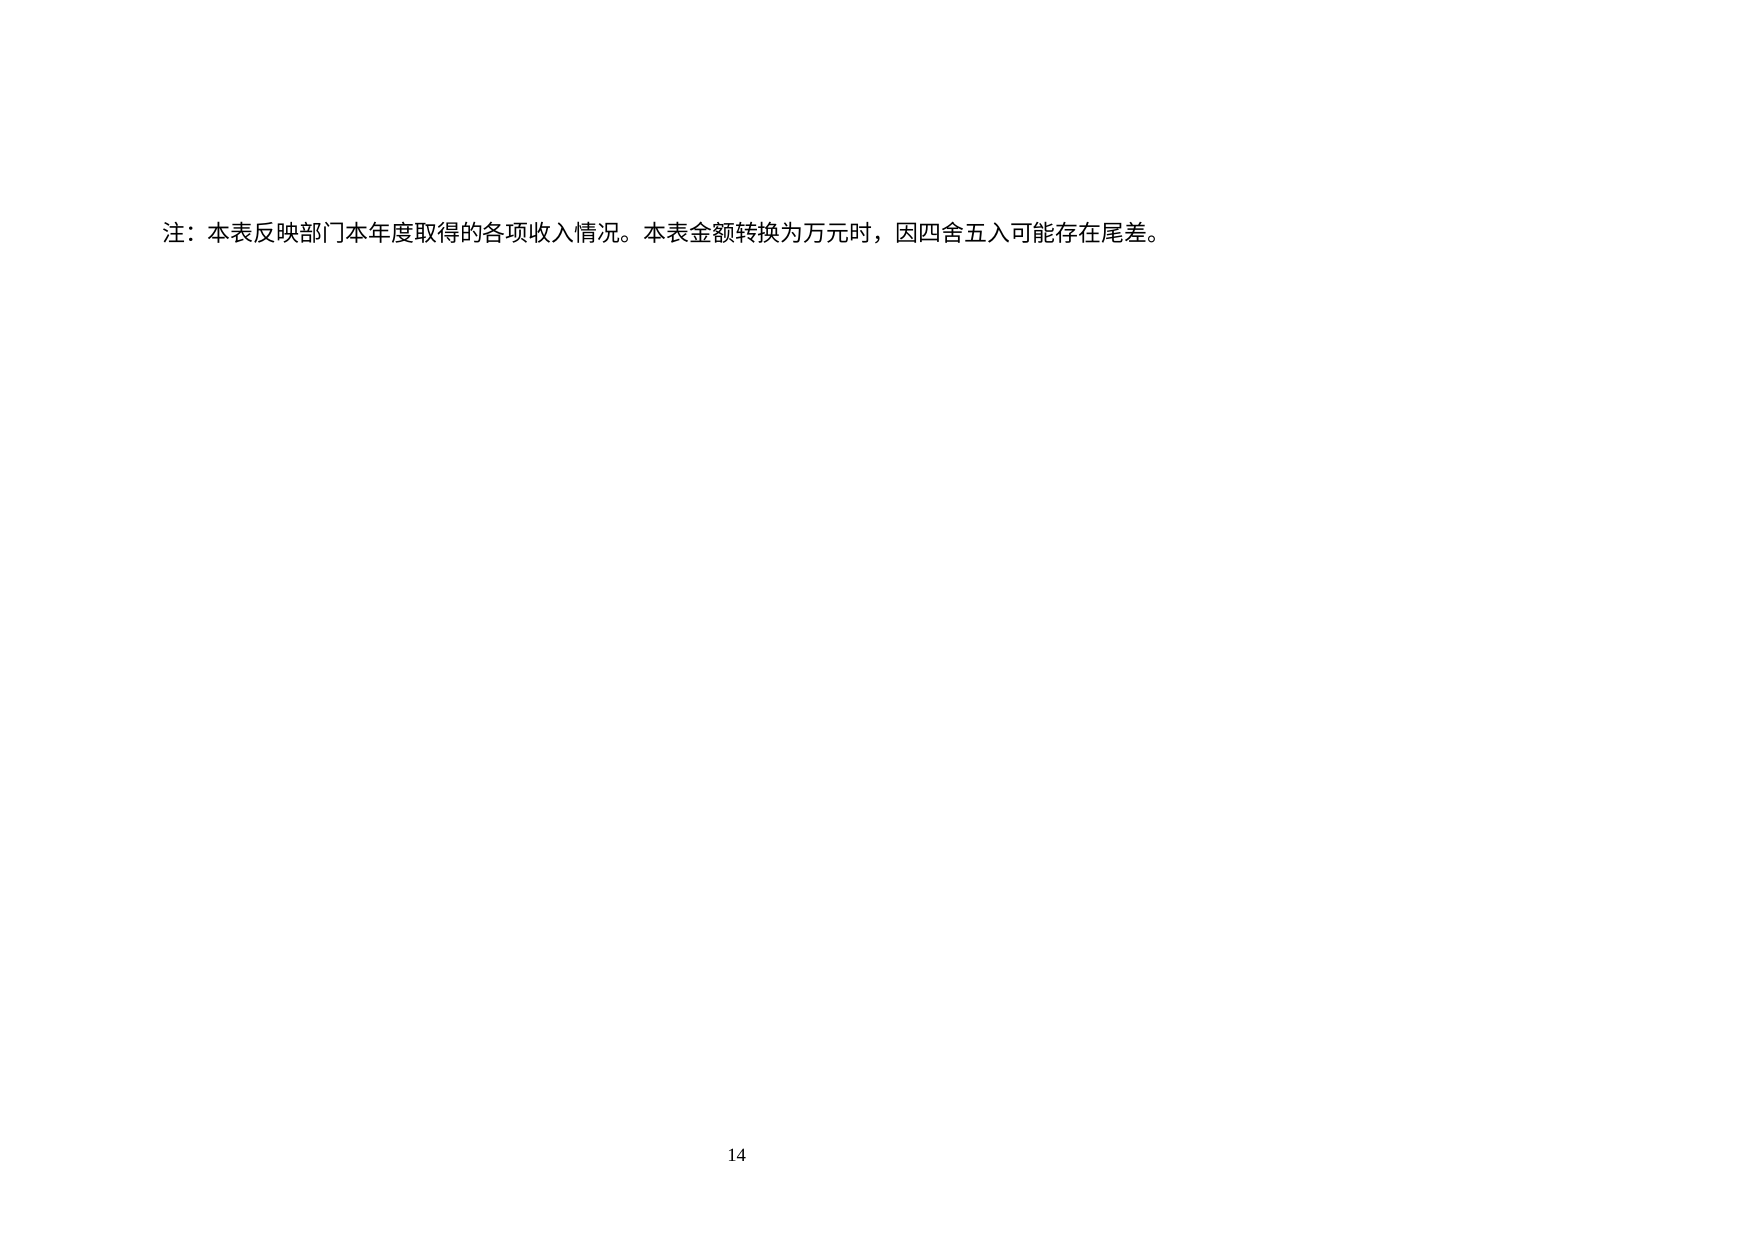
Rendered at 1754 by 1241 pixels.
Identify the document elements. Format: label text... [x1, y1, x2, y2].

table_cell 注：本表反映部门本年度取得的各项收入情况。本表金额转换为万元时，因四舍五入可能存在尾差。 [151, 198, 1603, 264]
